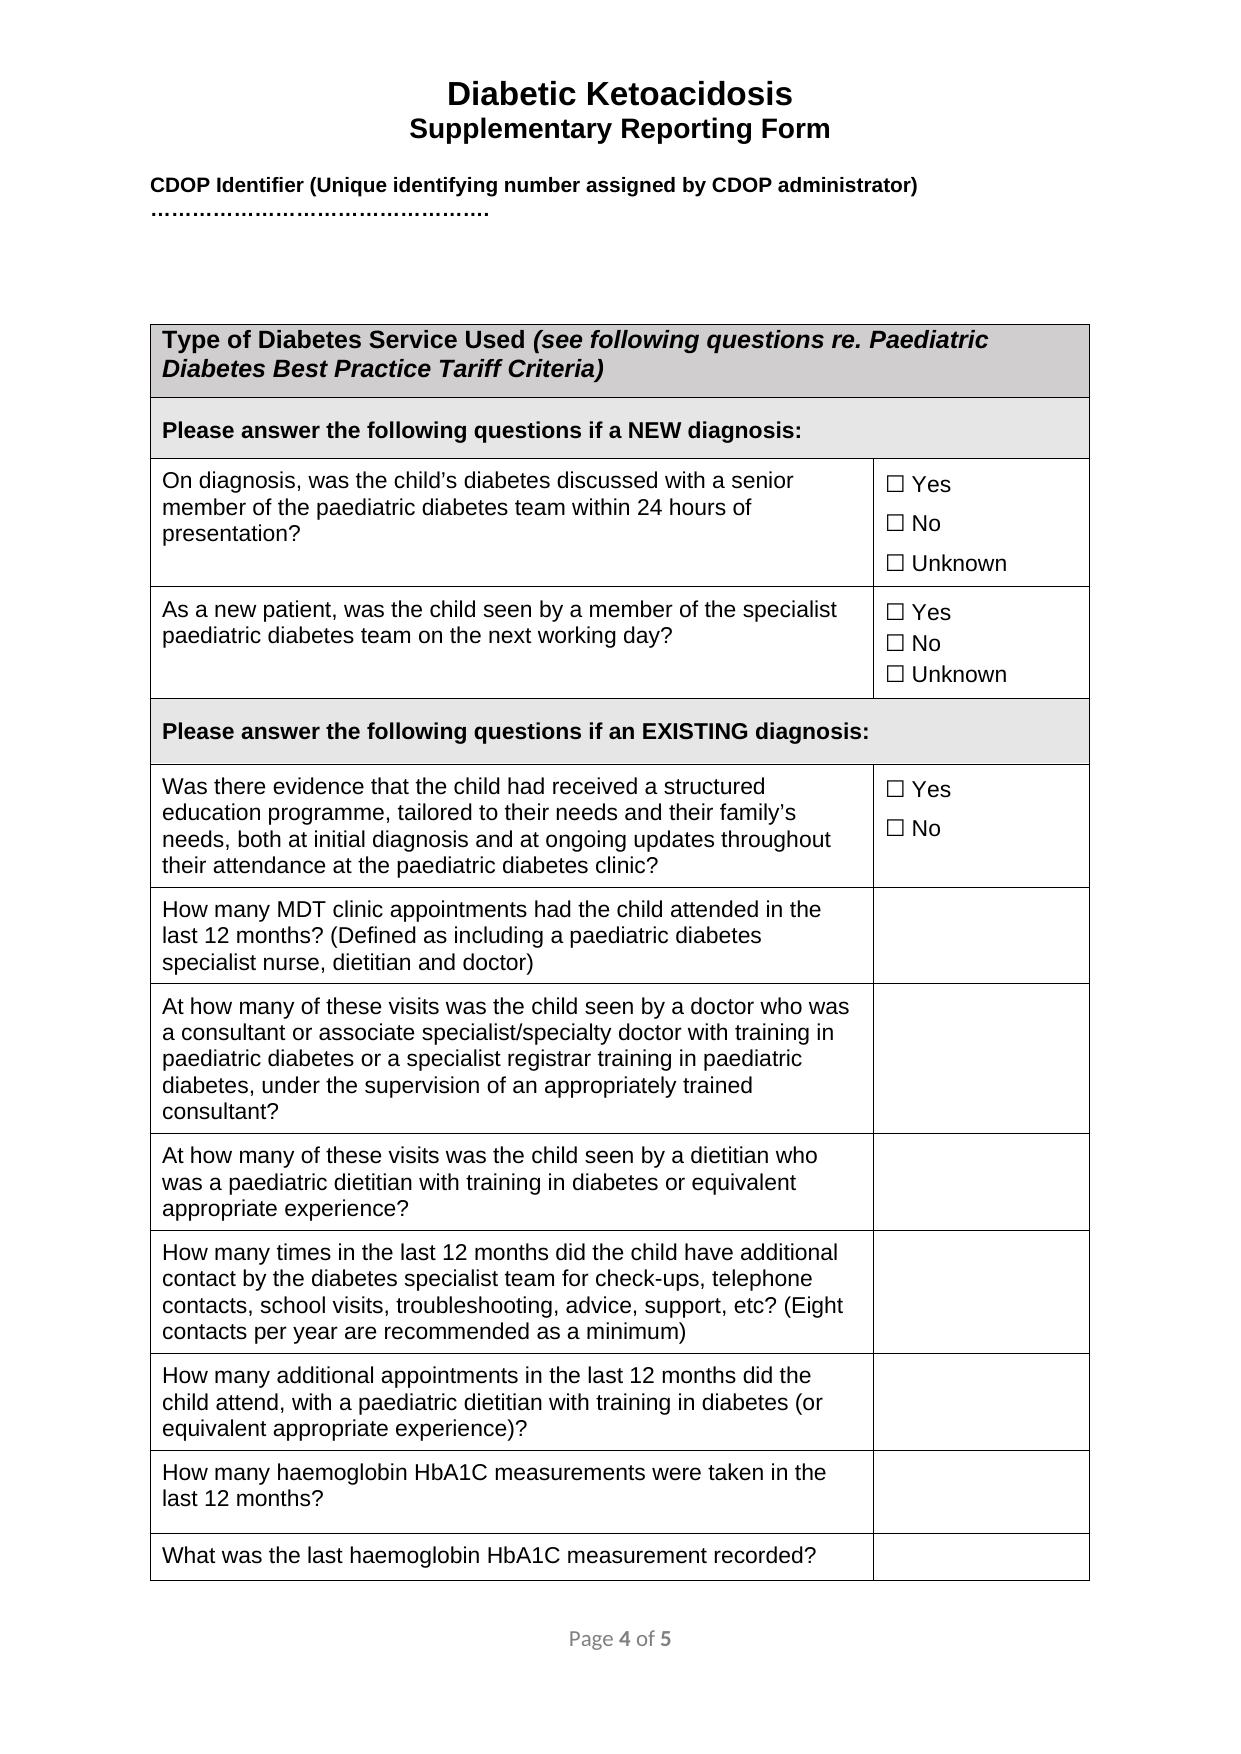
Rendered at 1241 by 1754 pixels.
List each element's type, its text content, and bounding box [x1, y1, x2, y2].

table_cell [874, 1534, 1089, 1579]
table_cell ☐ Yes ☐ No ☐ Unknown [874, 587, 1089, 698]
table_cell [874, 1451, 1089, 1533]
table_cell How many haemoglobin HbA1C measurements were taken in the last 12 months? [151, 1451, 873, 1533]
table_cell At how many of these visits was the child seen by a dietitian who was a paediatric dietitian with training in diabetes or equivalent appropriate experience? [151, 1134, 873, 1229]
table_cell ☐ Yes ☐ No [874, 765, 1089, 887]
table_cell At how many of these visits was the child seen by a doctor who was a consultant or associate specialist/specialty doctor with training in paediatric diabetes or a specialist registrar training in paediatric diabetes, under the supervision of an appropriately trained consultant? [151, 984, 873, 1133]
table_cell On diagnosis, was the child’s diabetes discussed with a senior member of the paediatric diabetes team within 24 hours of presentation? [151, 459, 873, 586]
table_cell [874, 1354, 1089, 1449]
table_cell Was there evidence that the child had received a structured education programme, tailored to their needs and their family’s needs, both at initial diagnosis and at ongoing updates throughout their attendance at the paediatric diabetes clinic? [151, 765, 873, 887]
table_cell [874, 984, 1089, 1133]
table_cell As a new patient, was the child seen by a member of the specialist paediatric diabetes team on the next working day? [151, 587, 873, 698]
table_cell [874, 1134, 1089, 1229]
table_cell What was the last haemoglobin HbA1C measurement recorded? [151, 1534, 873, 1579]
table_cell How many times in the last 12 months did the child have additional contact by the diabetes specialist team for check-ups, telephone contacts, school visits, troubleshooting, advice, support, etc? (Eight contacts per year are recommended as a minimum) [151, 1231, 873, 1353]
table_cell Please answer the following questions if a NEW diagnosis: [151, 398, 1089, 458]
table_cell How many MDT clinic appointments had the child attended in the last 12 months? (Defined as including a paediatric diabetes specialist nurse, dietitian and doctor) [151, 888, 873, 983]
table_cell ☐ Yes ☐ No ☐ Unknown [874, 459, 1089, 586]
table_cell Please answer the following questions if an EXISTING diagnosis: [151, 699, 1089, 763]
table_cell How many additional appointments in the last 12 months did the child attend, with a paediatric dietitian with training in diabetes (or equivalent appropriate experience)? [151, 1354, 873, 1449]
table_header Type of Diabetes Service Used (see following questions re. Paediatric Diabetes Best Practice Tariff Criteria) [151, 325, 1089, 397]
table_cell [874, 888, 1089, 983]
table_cell [874, 1231, 1089, 1353]
